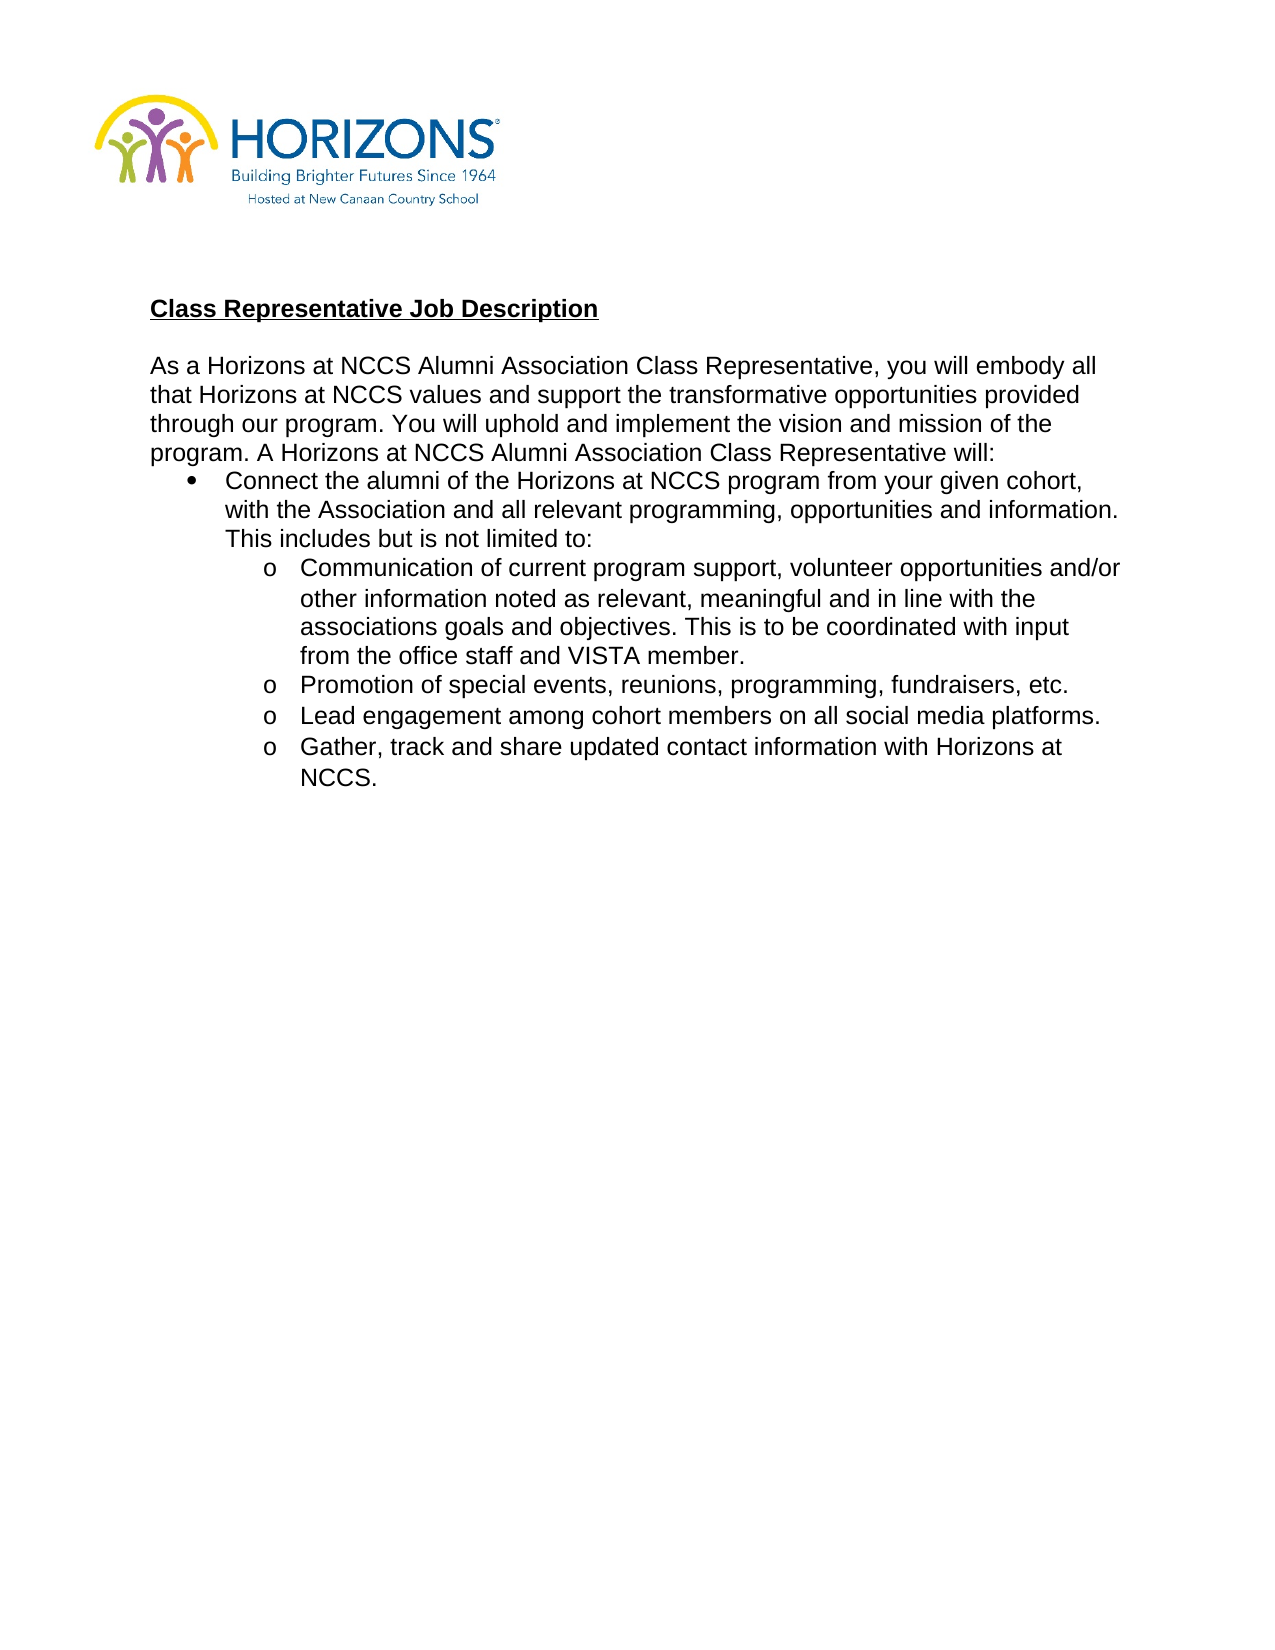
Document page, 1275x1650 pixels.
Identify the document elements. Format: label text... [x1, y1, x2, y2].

list Lead engagement among cohort members on all social media platforms. [262, 701, 1125, 732]
text As a Horizons at NCCS Alumni Association Class Representative, you will embody all that Horizons at NCCS values and support the transformative opportunities provided through our program. You will uphold and implement the vision and mission of the program. A Horizons at NCCS Alumni Association Class Representative will: [150, 351, 1125, 466]
picture [66, 66, 528, 234]
list Connect the alumni of the Horizons at NCCS program from your given cohort, with the Association and all relevant programming, opportunities and information. This includes but is not limited to: [187, 466, 1125, 553]
list Gather, track and share updated contact information with Horizons at NCCS. [262, 732, 1125, 791]
list Promotion of special events, reunions, programming, fundraisers, etc. [262, 670, 1125, 701]
text Class Representative Job Description [150, 294, 1125, 322]
list Communication of current program support, volunteer opportunities and/or other information noted as relevant, meaningful and in line with the associations goals and objectives. This is to be coordinated with input from the office staff and VISTA member. [262, 553, 1125, 670]
